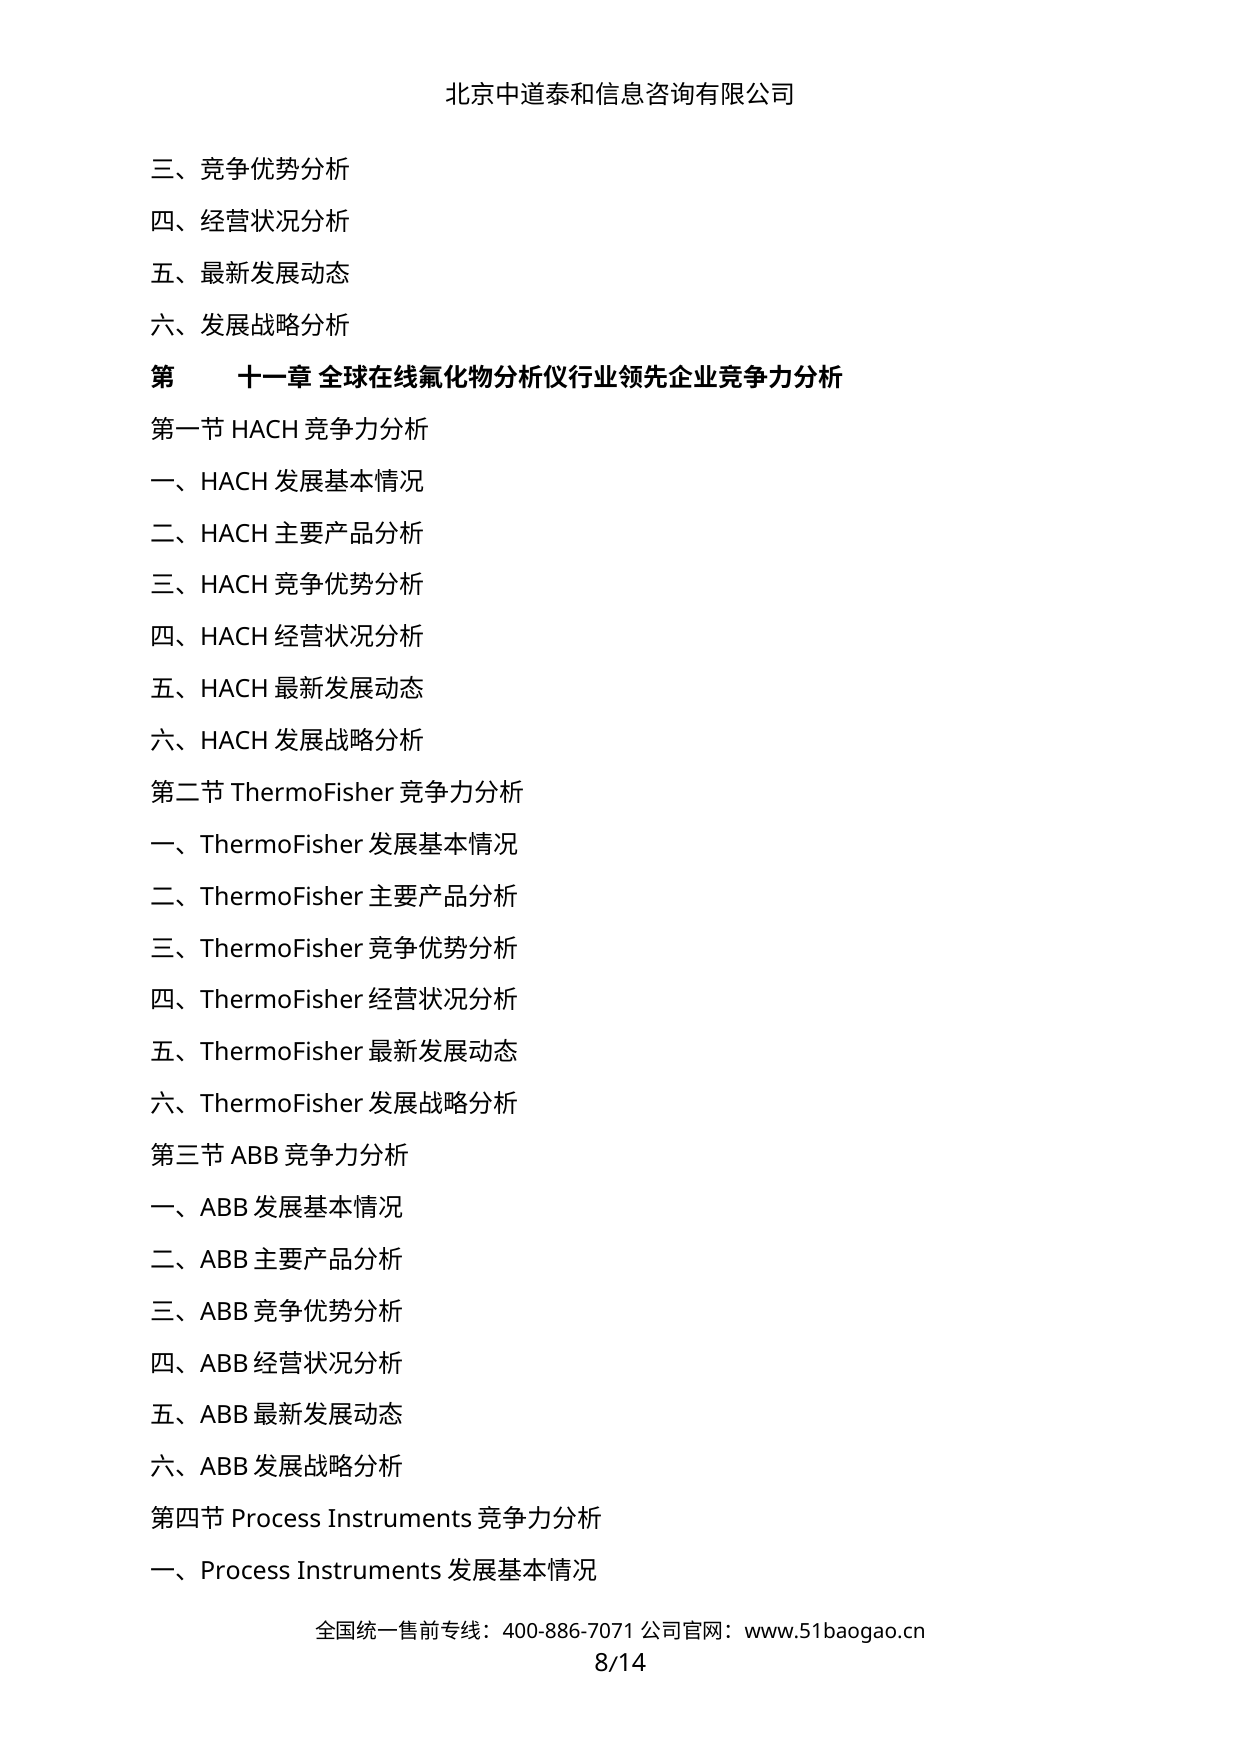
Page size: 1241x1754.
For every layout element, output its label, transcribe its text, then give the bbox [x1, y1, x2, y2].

text 二、ThermoFisher主要产品分析 [150, 876, 1090, 912]
text 二、ABB主要产品分析 [150, 1239, 1090, 1276]
text 六、HACH发展战略分析 [150, 721, 1090, 757]
text 五、最新发展动态 [150, 254, 1090, 290]
text 四、HACH经营状况分析 [150, 617, 1090, 653]
text 六、ABB发展战略分析 [150, 1447, 1090, 1483]
text 一、HACH发展基本情况 [150, 461, 1090, 497]
text 四、ABB经营状况分析 [150, 1343, 1090, 1379]
text 五、ABB最新发展动态 [150, 1395, 1090, 1431]
text 五、HACH最新发展动态 [150, 669, 1090, 705]
text 三、竞争优势分析 [150, 150, 1090, 186]
text 一、ThermoFisher发展基本情况 [150, 824, 1090, 861]
text 一、ABB发展基本情况 [150, 1187, 1090, 1224]
text 第二节 ThermoFisher竞争力分析 [150, 772, 1090, 809]
text 三、HACH竞争优势分析 [150, 565, 1090, 601]
text 四、经营状况分析 [150, 202, 1090, 238]
text 六、ThermoFisher发展战略分析 [150, 1084, 1090, 1120]
text 二、HACH主要产品分析 [150, 513, 1090, 549]
text 第一节 HACH竞争力分析 [150, 409, 1090, 446]
text 一、Process Instruments发展基本情况 [150, 1551, 1090, 1587]
text 六、发展战略分析 [150, 306, 1090, 342]
text 第 十一章 全球在线氟化物分析仪行业领先企业竞争力分析 [150, 357, 1090, 394]
text 三、ThermoFisher竞争优势分析 [150, 928, 1090, 964]
text 三、ABB竞争优势分析 [150, 1291, 1090, 1327]
text 第四节 Process Instruments竞争力分析 [150, 1499, 1090, 1535]
text 第三节 ABB竞争力分析 [150, 1136, 1090, 1172]
text 五、ThermoFisher最新发展动态 [150, 1032, 1090, 1068]
text 四、ThermoFisher经营状况分析 [150, 980, 1090, 1016]
